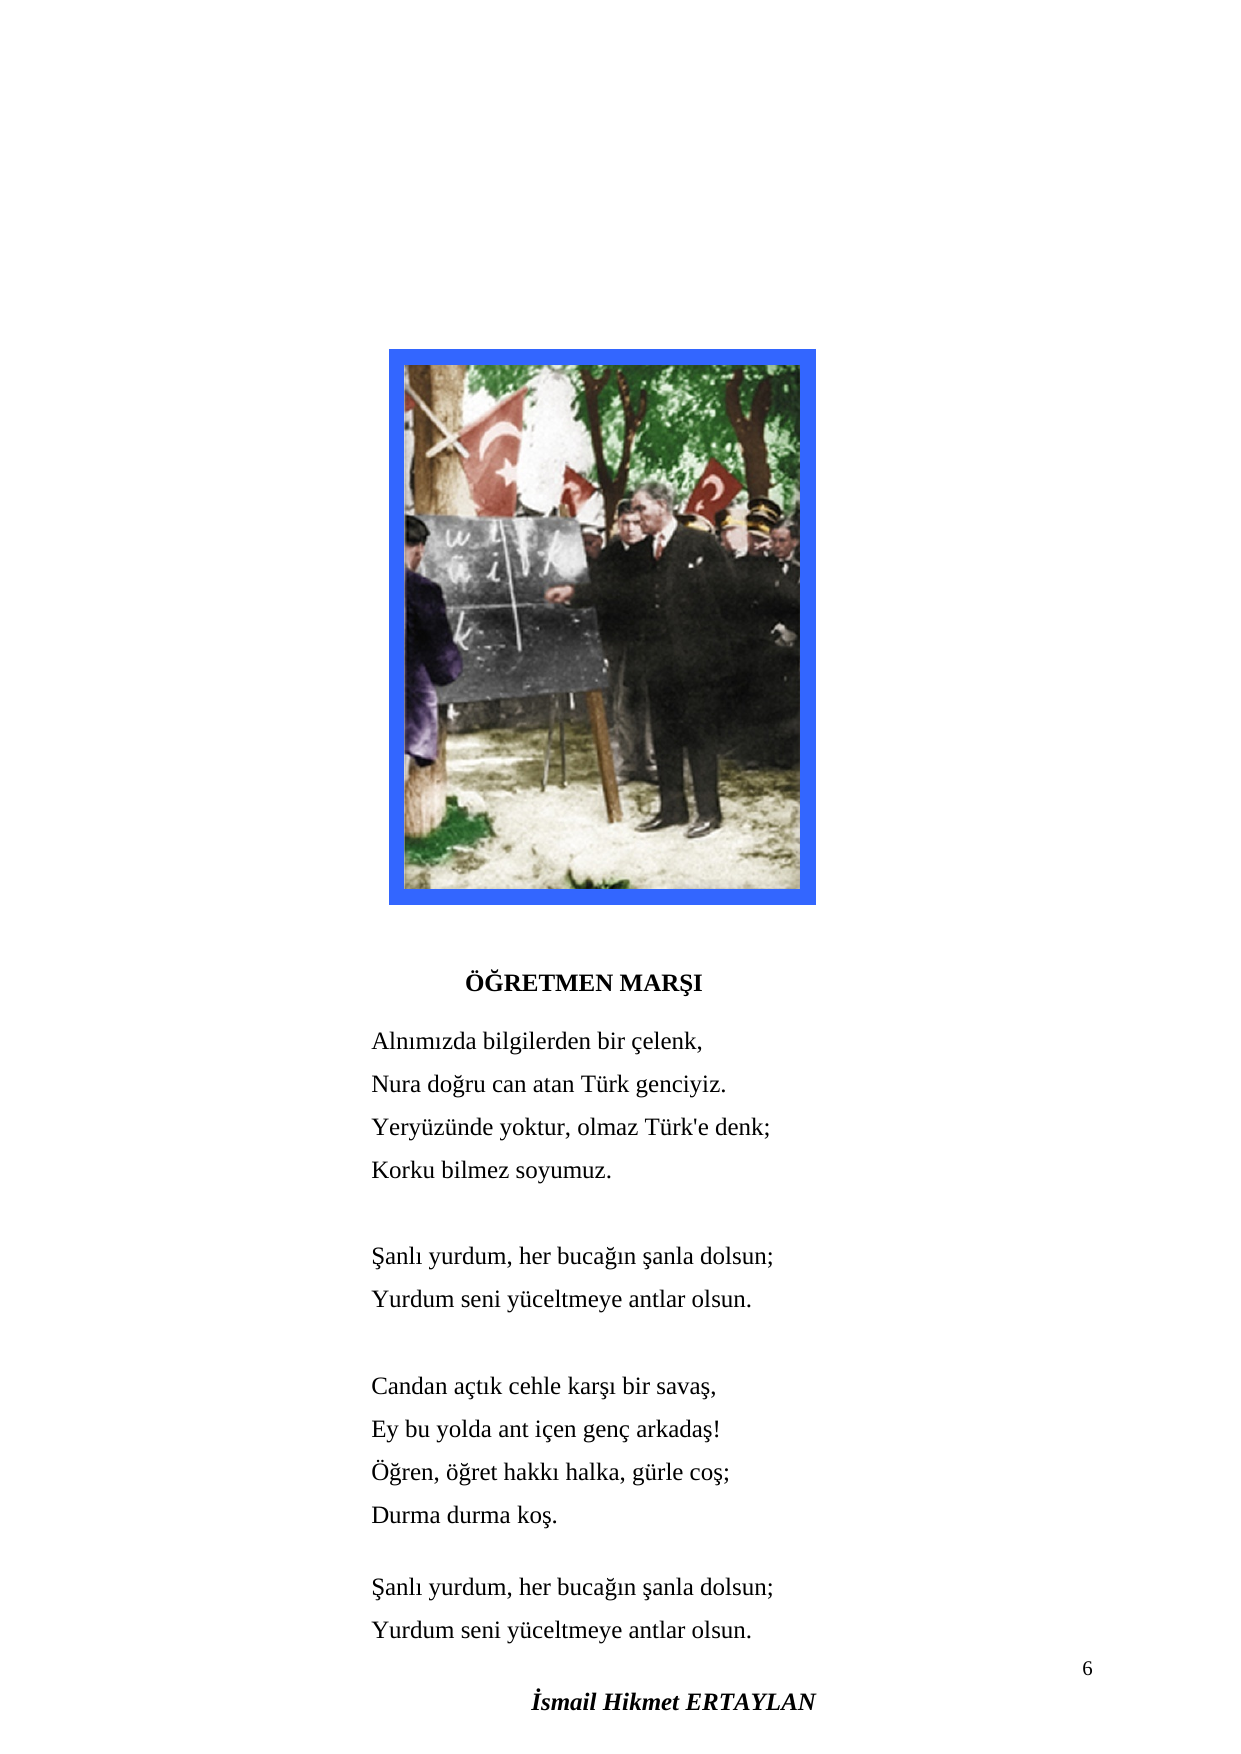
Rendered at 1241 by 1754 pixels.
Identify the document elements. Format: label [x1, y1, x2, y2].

picture [404, 365, 800, 889]
